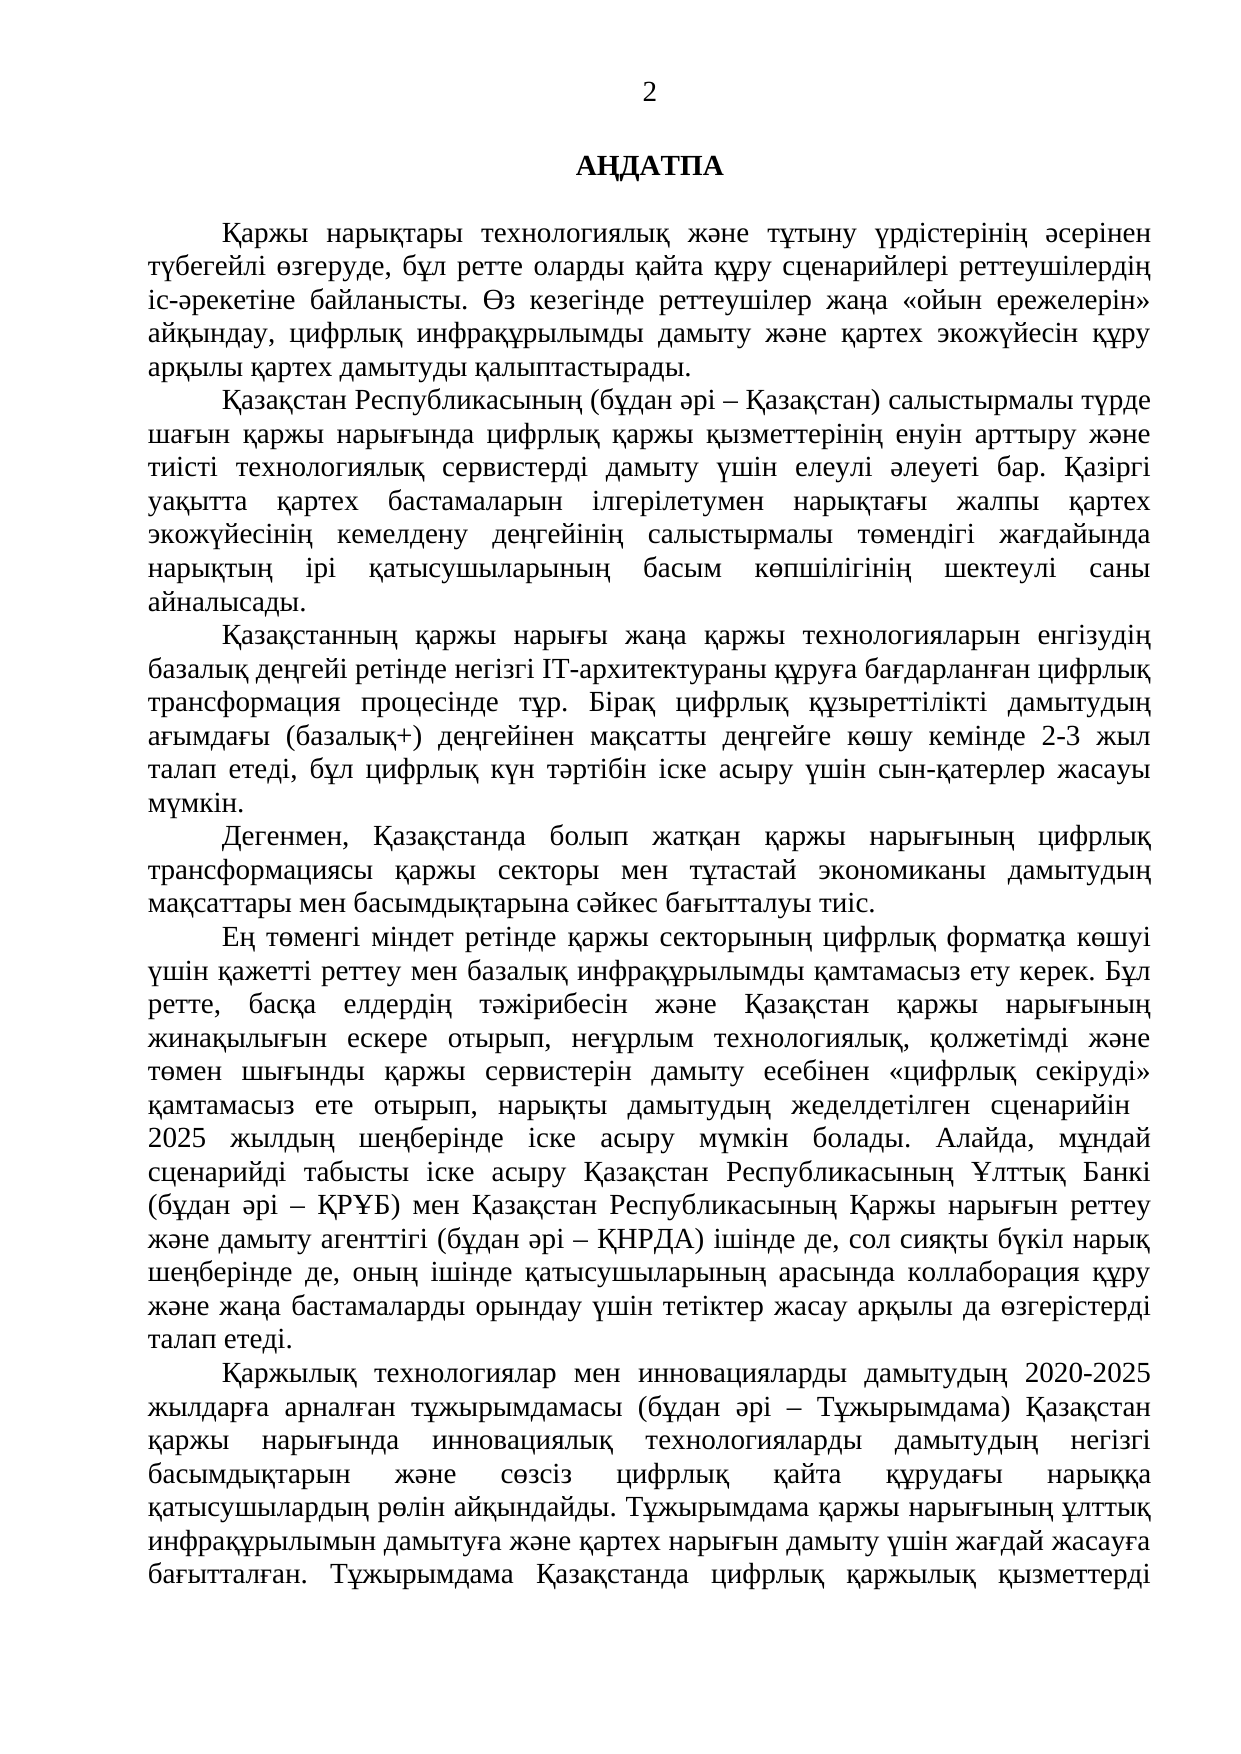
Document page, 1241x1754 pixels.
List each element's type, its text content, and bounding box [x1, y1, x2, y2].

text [148, 1355, 1152, 1590]
text Ең төменгі міндет ретінде қаржы секторының цифрлық форматқа көшуі үшін қажетті реттеу мен базалық инфрақұрылымды қамтамасыз ету керек. Бұл ретте, басқа елдердің тәжірибесін және Қазақстан қаржы нарығының жинақылығын ескере отырып, неғұрлым технологиялық, қолжетімді және төмен шығынды қаржы сервистерін дамыту есебінен «цифрлық секіруді» қамтамасыз ете отырып, нарықты дамытудың жеделдетілген сценарийін 2025 жылдың шеңберінде іске асыру мүмкін болады. Алайда, мұндай сценарийді табысты іске асыру Қазақстан Республикасының Ұлттық Банкі (бұдан әрі – ҚРҰБ) мен Қазақстан Республикасының Қаржы нарығын реттеу және дамыту агенттігі (бұдан әрі – ҚНРДА) ішінде де, сол сияқты бүкіл нарық шеңберінде де, оның ішінде қатысушыларының арасында коллаборация құру және жаңа бастамаларды орындау үшін тетіктер жасау арқылы да өзгерістерді талап етеді. [148, 919, 1152, 1355]
text Қазақстан Республикасының (бұдан әрі – Қазақстан) салыстырмалы түрде шағын қаржы нарығында цифрлық қаржы қызметтерінің енуін арттыру және тиісті технологиялық сервистерді дамыту үшін елеулі әлеуеті бар. Қазіргі уақытта қартех бастамаларын ілгерілетумен нарықтағы жалпы қартех экожүйесінің кемелдену деңгейінің салыстырмалы төмендігі жағдайында нарықтың ірі қатысушыларының басым көпшілігінің шектеулі саны айналысады. [148, 382, 1152, 617]
text Қаржы нарықтары технологиялық және тұтыну үрдістерінің әсерінен түбегейлі өзгеруде, бұл ретте оларды қайта құру сценарийлері реттеушілердің іс-әрекетіне байланысты. Өз кезегінде реттеушілер жаңа «ойын ережелерін» айқындау, цифрлық инфрақұрылымды дамыту және қартех экожүйесін құру арқылы қартех дамытуды қалыптастырады. [148, 215, 1152, 382]
text Дегенмен, Қазақстанда болып жатқан қаржы нарығының цифрлық трансформациясы қаржы секторы мен тұтастай экономиканы дамытудың мақсаттары мен басымдықтарына сәйкес бағытталуы тиіс. [148, 818, 1152, 919]
text АҢДАТПА [148, 148, 1152, 181]
text Қазақстанның қаржы нарығы жаңа қаржы технологияларын енгізудің базалық деңгейі ретінде негізгі IT-архитектураны құруға бағдарланған цифрлық трансформация процесінде тұр. Бірақ цифрлық құзыреттілікті дамытудың ағымдағы (базалық+) деңгейінен мақсатты деңгейге көшу кемінде 2-3 жыл талап етеді, бұл цифрлық күн тәртібін іске асыру үшін сын-қатерлер жасауы мүмкін. [148, 617, 1152, 818]
